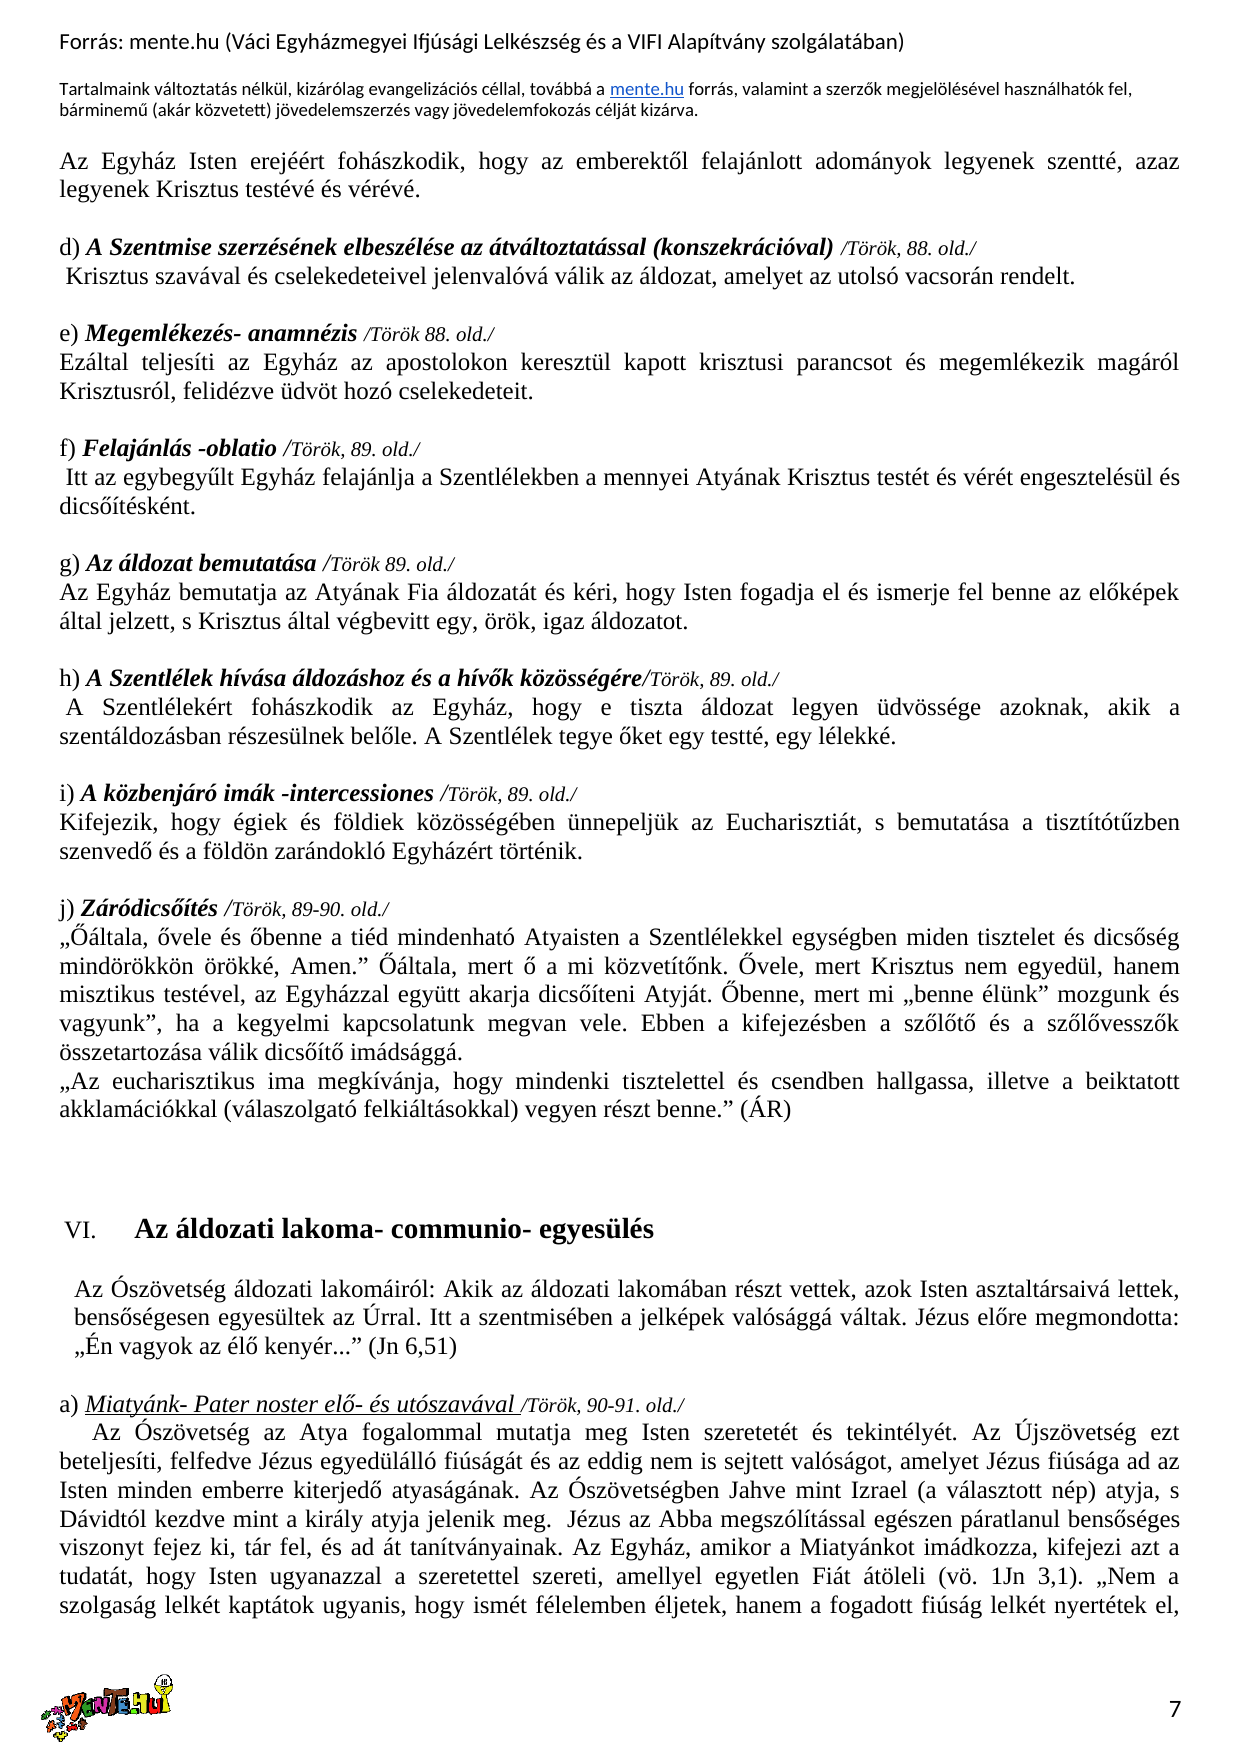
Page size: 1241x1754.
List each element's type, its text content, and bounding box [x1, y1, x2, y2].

text a) Miatyánk- Pater noster elő- és utószavával /Török, 90-91. old./ [59, 1389, 1181, 1417]
text g) Az áldozat bemutatása /Török 89. old./ [59, 548, 1181, 577]
text Az Ószövetség áldozati lakomáiról: Akik az áldozati lakomában részt vettek, azok Isten asztaltársaivá lettek, bensőségesen egyesültek az Úrral. Itt a szentmisében a jelképek valósággá váltak. Jézus előre megmondotta: „Én vagyok az élő kenyér...” (Jn 6,51) [74, 1274, 1181, 1360]
text j) Záródicsőítés /Török, 89-90. old./ [59, 893, 1181, 922]
text Az Egyház bemutatja az Atyának Fia áldozatát és kéri, hogy Isten fogadja el és ismerje fel benne az előképek által jelzett, s Krisztus által végbevitt egy, örök, igaz áldozatot. [59, 577, 1181, 634]
text A Szentlélekért fohászkodik az Egyház, hogy e tiszta áldozat legyen üdvössége azoknak, akik a szentáldozásban részesülnek belőle. A Szentlélek tegye őket egy testté, egy lélekké. [59, 692, 1181, 749]
text h) A Szentlélek hívása áldozáshoz és a hívők közösségére/Török, 89. old./ [59, 663, 1181, 692]
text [59, 1417, 1181, 1619]
text „Őáltala, ővele és őbenne a tiéd mindenható Atyaisten a Szentlélekkel egységben miden tisztelet és dicsőség mindörökkön örökké, Amen.” Őáltala, mert ő a mi közvetítőnk. Ővele, mert Krisztus nem egyedül, hanem misztikus testével, az Egyházzal együtt akarja dicsőíteni Atyját. Őbenne, mert mi „benne élünk” mozgunk és vagyunk”, ha a kegyelmi kapcsolatunk megvan vele. Ebben a kifejezésben a szőlőtő és a szőlővesszők összetartozása válik dicsőítő imádsággá. [59, 922, 1181, 1066]
list Az áldozati lakoma- communio- egyesülés [97, 1211, 1181, 1245]
text e) Megemlékezés- anamnézis /Török 88. old./ [59, 318, 1181, 347]
text Itt az egybegyűlt Egyház felajánlja a Szentlélekben a mennyei Atyának Krisztus testét és vérét engesztelésül és dicsőítésként. [59, 462, 1181, 519]
text Kifejezik, hogy égiek és földiek közösségében ünnepeljük az Eucharisztiát, s bemutatása a tisztítótűzben szenvedő és a földön zarándokló Egyházért történik. [59, 807, 1181, 864]
text Ezáltal teljesíti az Egyház az apostolokon keresztül kapott krisztusi parancsot és megemlékezik magáról Krisztusról, felidézve üdvöt hozó cselekedeteit. [59, 347, 1181, 404]
text i) A közbenjáró imák -intercessiones /Török, 89. old./ [59, 778, 1181, 807]
text f) Felajánlás -oblatio /Török, 89. old./ [59, 433, 1181, 462]
text d) A Szentmise szerzésének elbeszélése az átváltoztatással (konszekrációval) /Török, 88. old./ [59, 232, 1181, 261]
picture [39, 1665, 178, 1744]
text Az Egyház Isten erejéért fohászkodik, hogy az emberektől felajánlott adományok legyenek szentté, azaz legyenek Krisztus testévé és vérévé. [59, 146, 1181, 203]
text Krisztus szavával és cselekedeteivel jelenvalóvá válik az áldozat, amelyet az utolsó vacsorán rendelt. [59, 261, 1181, 289]
text „Az eucharisztikus ima megkívánja, hogy mindenki tisztelettel és csendben hallgassa, illetve a beiktatott akklamációkkal (válaszolgató felkiáltásokkal) vegyen részt benne.” (ÁR) [59, 1066, 1181, 1123]
